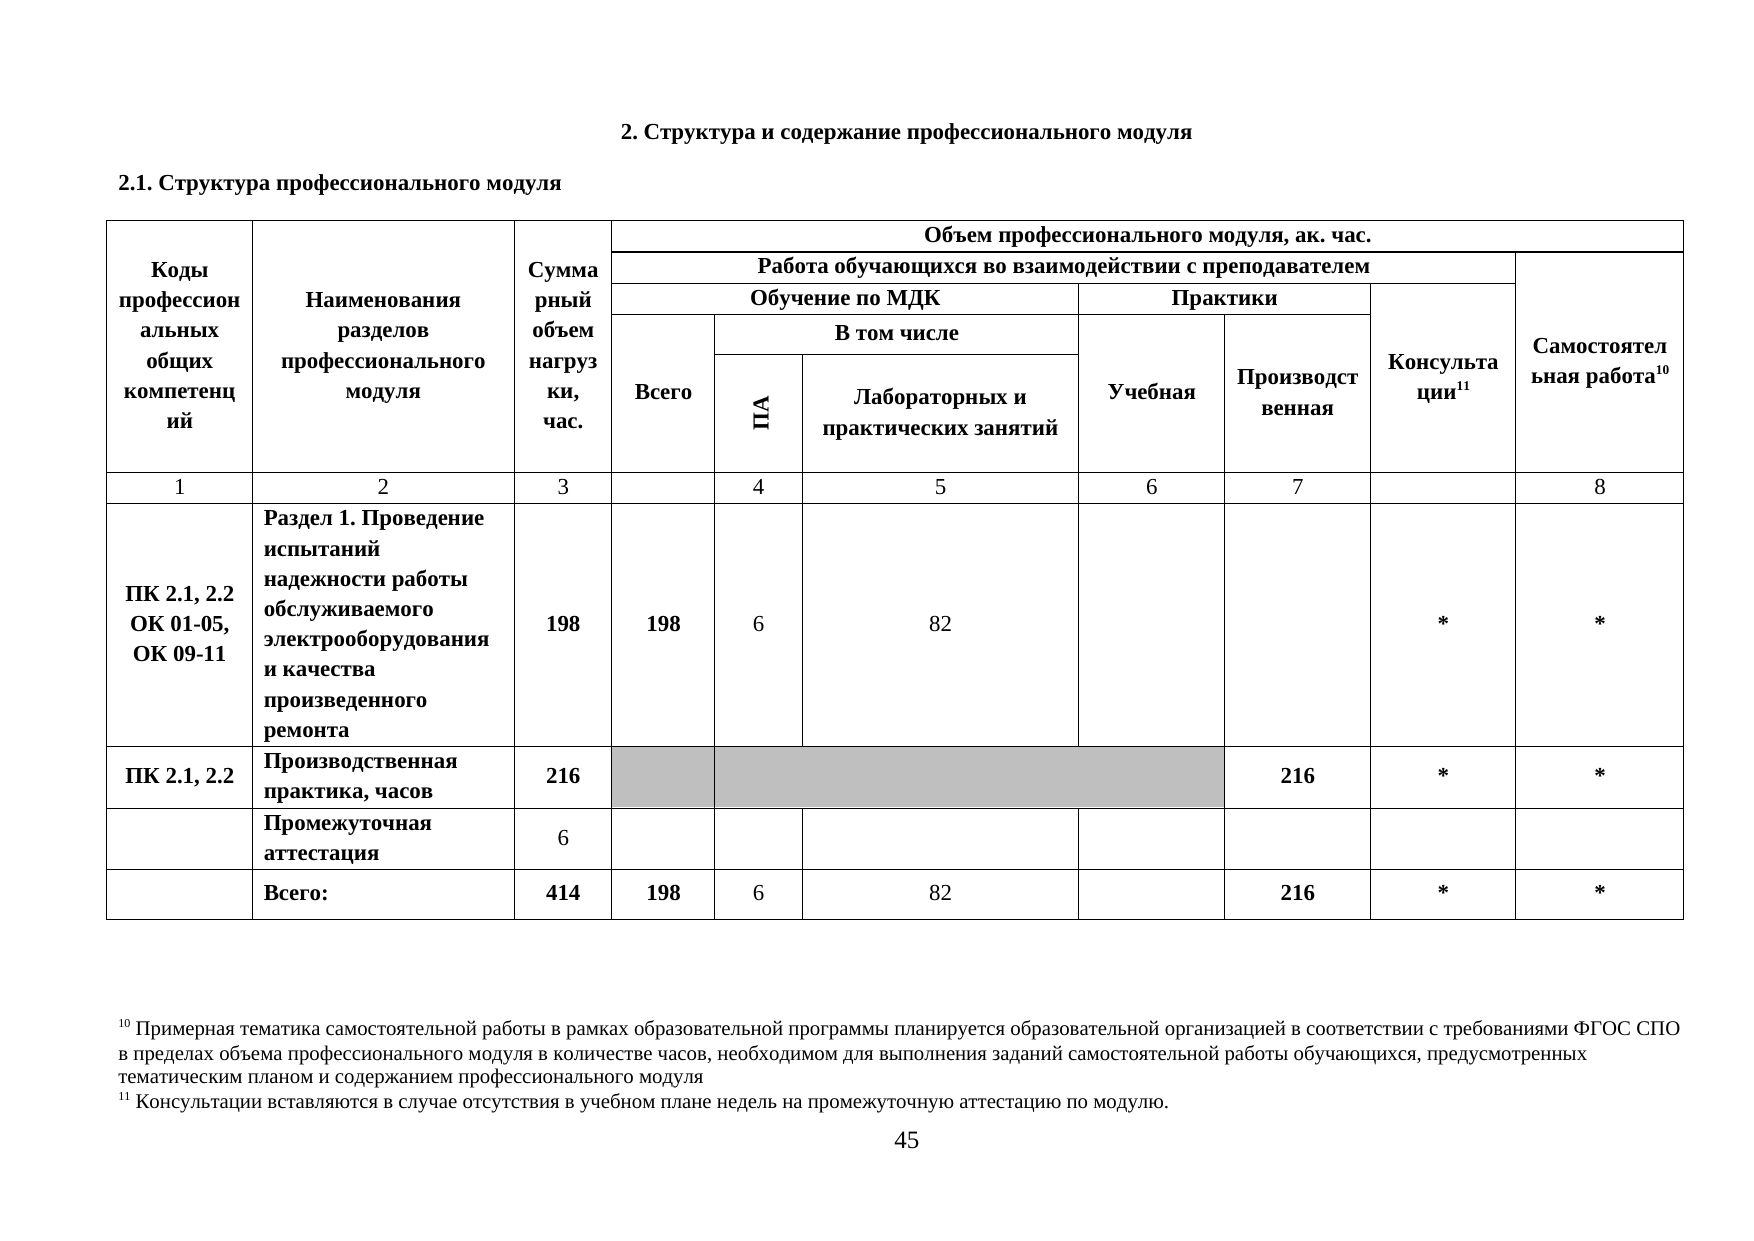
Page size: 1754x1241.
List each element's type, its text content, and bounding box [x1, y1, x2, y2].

table_cell Обучение по МДК [612, 284, 1078, 314]
table_cell * [1371, 504, 1515, 746]
table_cell * [1371, 870, 1515, 919]
table_cell [715, 809, 802, 869]
table_cell 3 [515, 473, 611, 503]
table_cell Работа обучающихся во взаимодействии с преподавателем [612, 253, 1515, 283]
table_cell В том числе [715, 315, 1078, 354]
table_cell 198 [515, 504, 611, 746]
text 2.1. Структура профессионального модуля [118, 169, 1695, 196]
table_cell 198 [612, 870, 714, 919]
table_cell [1516, 809, 1683, 869]
table_cell 216 [515, 747, 611, 807]
table_cell Практики [1079, 284, 1370, 314]
table_cell [1079, 809, 1224, 869]
table_cell [715, 747, 1224, 807]
table_cell 4 [715, 473, 802, 503]
table_cell [1079, 504, 1224, 746]
table_cell [107, 809, 252, 869]
table_cell [612, 809, 714, 869]
table_cell ПК 2.1, 2.2 [107, 747, 252, 807]
table_cell 198 [612, 504, 714, 746]
table_header Коды профессиональных общих компетенций [107, 221, 252, 472]
table_cell Самостоятельная работа [1516, 253, 1683, 472]
table_cell [1371, 473, 1515, 503]
table_cell 1 [107, 473, 252, 503]
table_cell * [1371, 747, 1515, 807]
table_cell Промежуточная аттестация [253, 809, 514, 869]
table_cell Консультации [1371, 284, 1515, 472]
table_cell 82 [803, 870, 1078, 919]
table_cell Производственная практика, часов [253, 747, 514, 807]
table_cell * [1516, 504, 1683, 746]
table_cell 5 [803, 473, 1078, 503]
table_cell 6 [1079, 473, 1224, 503]
table_cell [1225, 504, 1370, 746]
table_cell * [1516, 870, 1683, 919]
table_cell 414 [515, 870, 611, 919]
table_cell [107, 870, 252, 919]
table_cell * [1516, 747, 1683, 807]
table_cell ПК 2.1, 2.2 ОК 01-05, ОК 09-11 [107, 504, 252, 746]
table_cell 7 [1225, 473, 1370, 503]
table_cell 6 [715, 870, 802, 919]
table_cell Лабораторных и практических занятий [803, 355, 1078, 472]
table_cell 6 [715, 504, 802, 746]
table_cell [1225, 809, 1370, 869]
table_cell Раздел 1. Проведение испытаний надежности работы обслуживаемого электрооборудования и качества произведенного ремонта [253, 504, 514, 746]
table_cell [612, 747, 714, 807]
table_cell 8 [1516, 473, 1683, 503]
table_cell [1371, 809, 1515, 869]
table_cell 216 [1225, 870, 1370, 919]
table_cell [1079, 870, 1224, 919]
table_cell 216 [1225, 747, 1370, 807]
table_cell 6 [515, 809, 611, 869]
table_cell [612, 473, 714, 503]
text 2. Структура и содержание профессионального модуля [118, 118, 1695, 144]
table_header Наименования разделов профессионального модуля [253, 221, 514, 472]
table_cell [803, 809, 1078, 869]
table_header Объем профессионального модуля, ак. час. [612, 221, 1683, 251]
table_cell Всего: [253, 870, 514, 919]
table_cell 82 [803, 504, 1078, 746]
table_cell Учебная [1079, 315, 1224, 472]
table_cell 2 [253, 473, 514, 503]
table_cell Всего [612, 315, 714, 472]
table_cell Производственная [1225, 315, 1370, 472]
table_header Суммарный объем нагрузки, час. [515, 221, 611, 472]
table_cell ПА [715, 355, 802, 472]
